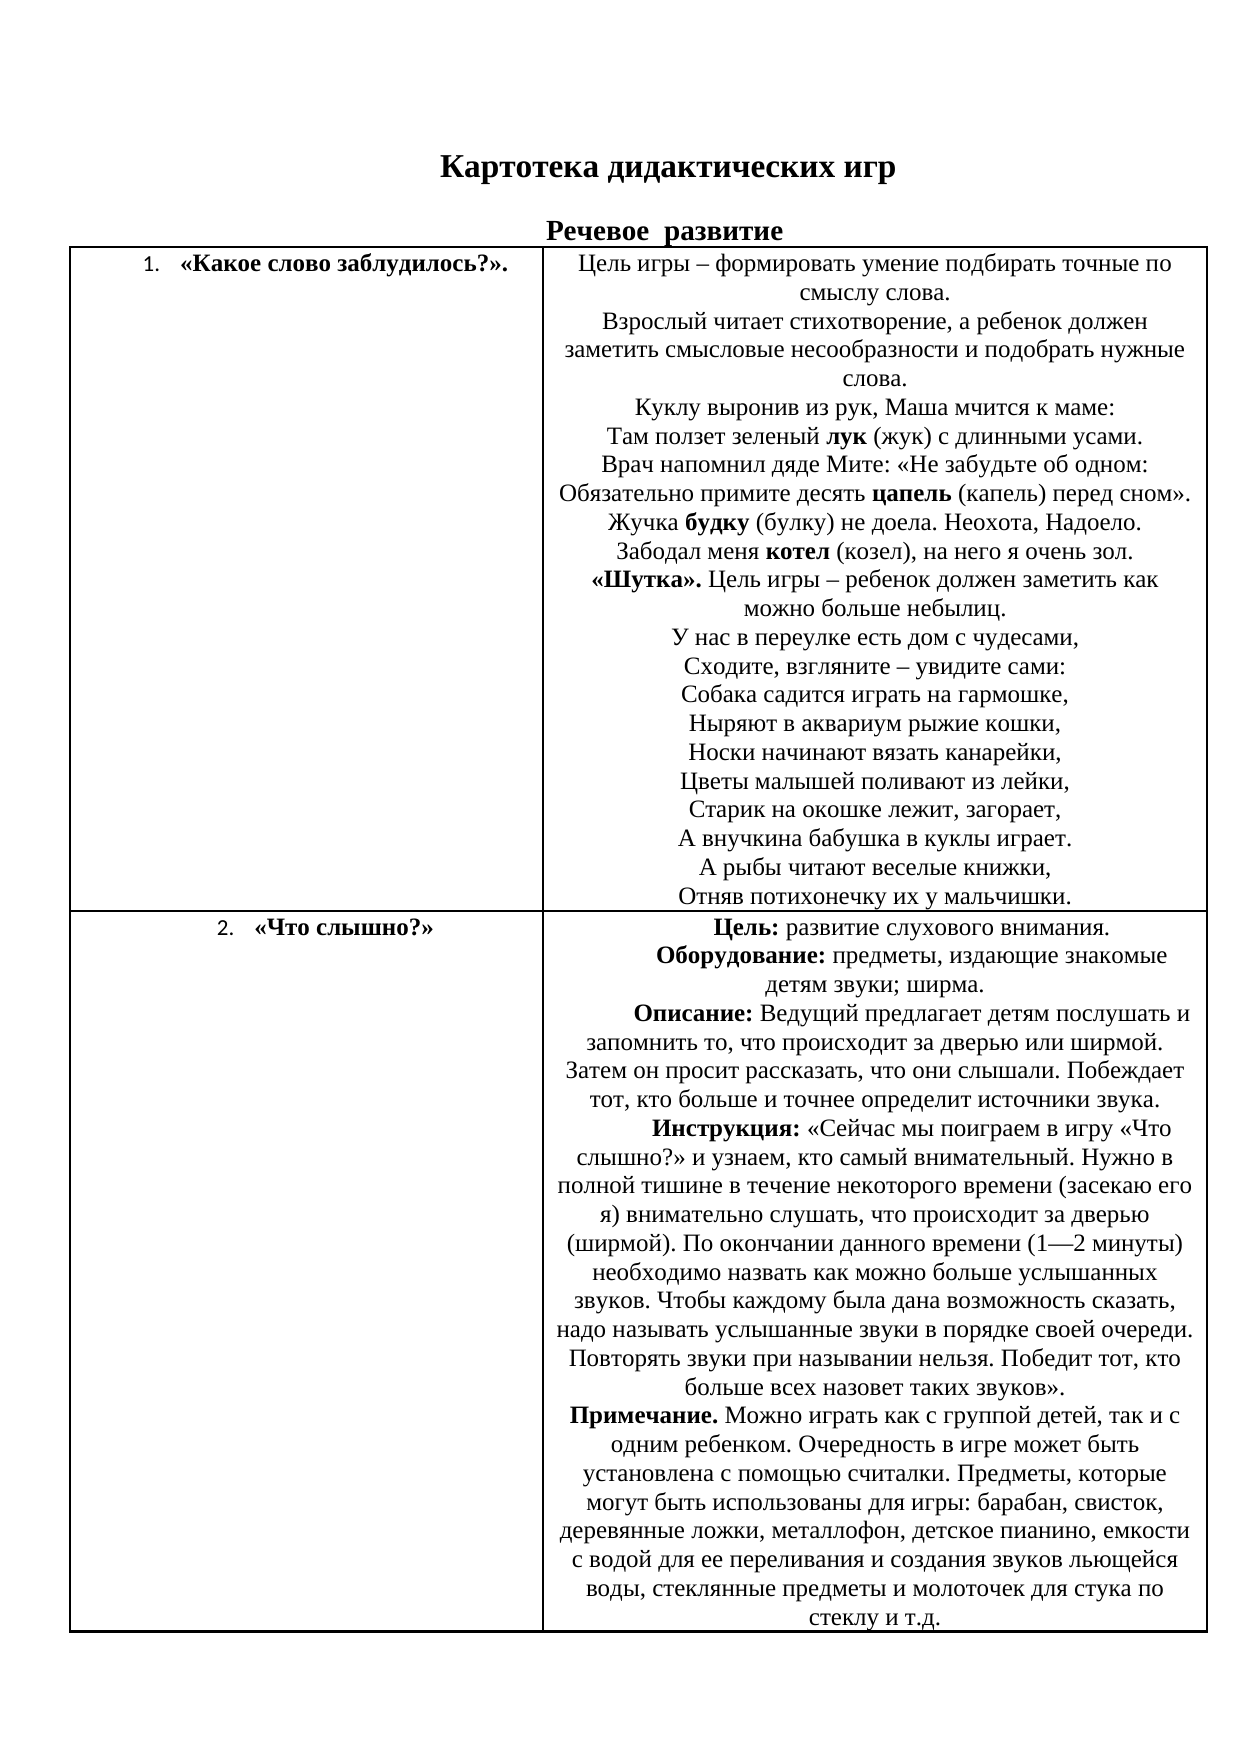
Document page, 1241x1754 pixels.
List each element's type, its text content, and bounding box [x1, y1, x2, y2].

table_header «Какое слово заблудилось?». [71, 248, 542, 909]
text Речевое развитие [177, 213, 1152, 246]
table_header Цель игры – формировать умение подбирать точные по смыслу слова. Взрослый читает стихотворение, а ребенок должен заметить смысловые несообразности и подобрать нужные слова. Куклу выронив из рук, Маша мчится к маме: Там ползет зеленый лук (жук) с длинными усами. Врач напомнил дяде Мите: «Не забудьте об одном: Обязательно примите десять цапель (капель) перед сном». Жучка будку (булку) не доела. Неохота, Надоело. Забодал меня котел (козел), на него я очень зол. «Шутка». Цель игры – ребенок должен заметить как можно больше небылиц. У нас в переулке есть дом с чудесами, Сходите, взгляните – увидите сами: Собака садится играть на гармошке, Ныряют в аквариум рыжие кошки, Носки начинают вязать канарейки, Цветы малышей поливают из лейки, Старик на окошке лежит, загорает, А внучкина бабушка в куклы играет. А рыбы читают веселые книжки, Отняв потихонечку их у мальчишки. [544, 248, 1206, 909]
table_cell «Что слышно?» [71, 912, 542, 1630]
text Картотека дидактических игр [177, 146, 1152, 184]
table_cell Цель: развитие слухового внимания. Оборудование: предметы, издающие знакомые детям звуки; ширма. Описание: Ведущий предлагает детям послушать и запомнить то, что происходит за дверью или ширмой. Затем он просит рассказать, что они слышали. Побеждает тот, кто больше и точнее определит источники звука. Инструкция: «Сейчас мы поиграем в игру «Что слышно?» и узнаем, кто самый внимательный. Нужно в полной тишине в течение некоторого времени (засекаю его я) внимательно слушать, что происходит за дверью (ширмой). По окончании данного времени (1—2 минуты) необходимо назвать как можно больше услышанных звуков. Чтобы каждому была дана возможность сказать, надо называть услышанные звуки в порядке своей очереди. Повторять звуки при назывании нельзя. Победит тот, кто больше всех назовет таких звуков». Примечание. Можно играть как с группой детей, так и с одним ребенком. Очередность в игре может быть установлена с помощью считалки. Предметы, которые могут быть использованы для игры: барабан, свисток, деревянные ложки, металлофон, детское пианино, емкости с водой для ее переливания и создания звуков льющейся воды, стеклянные предметы и молоточек для стука по стеклу и т.д. [544, 912, 1206, 1630]
